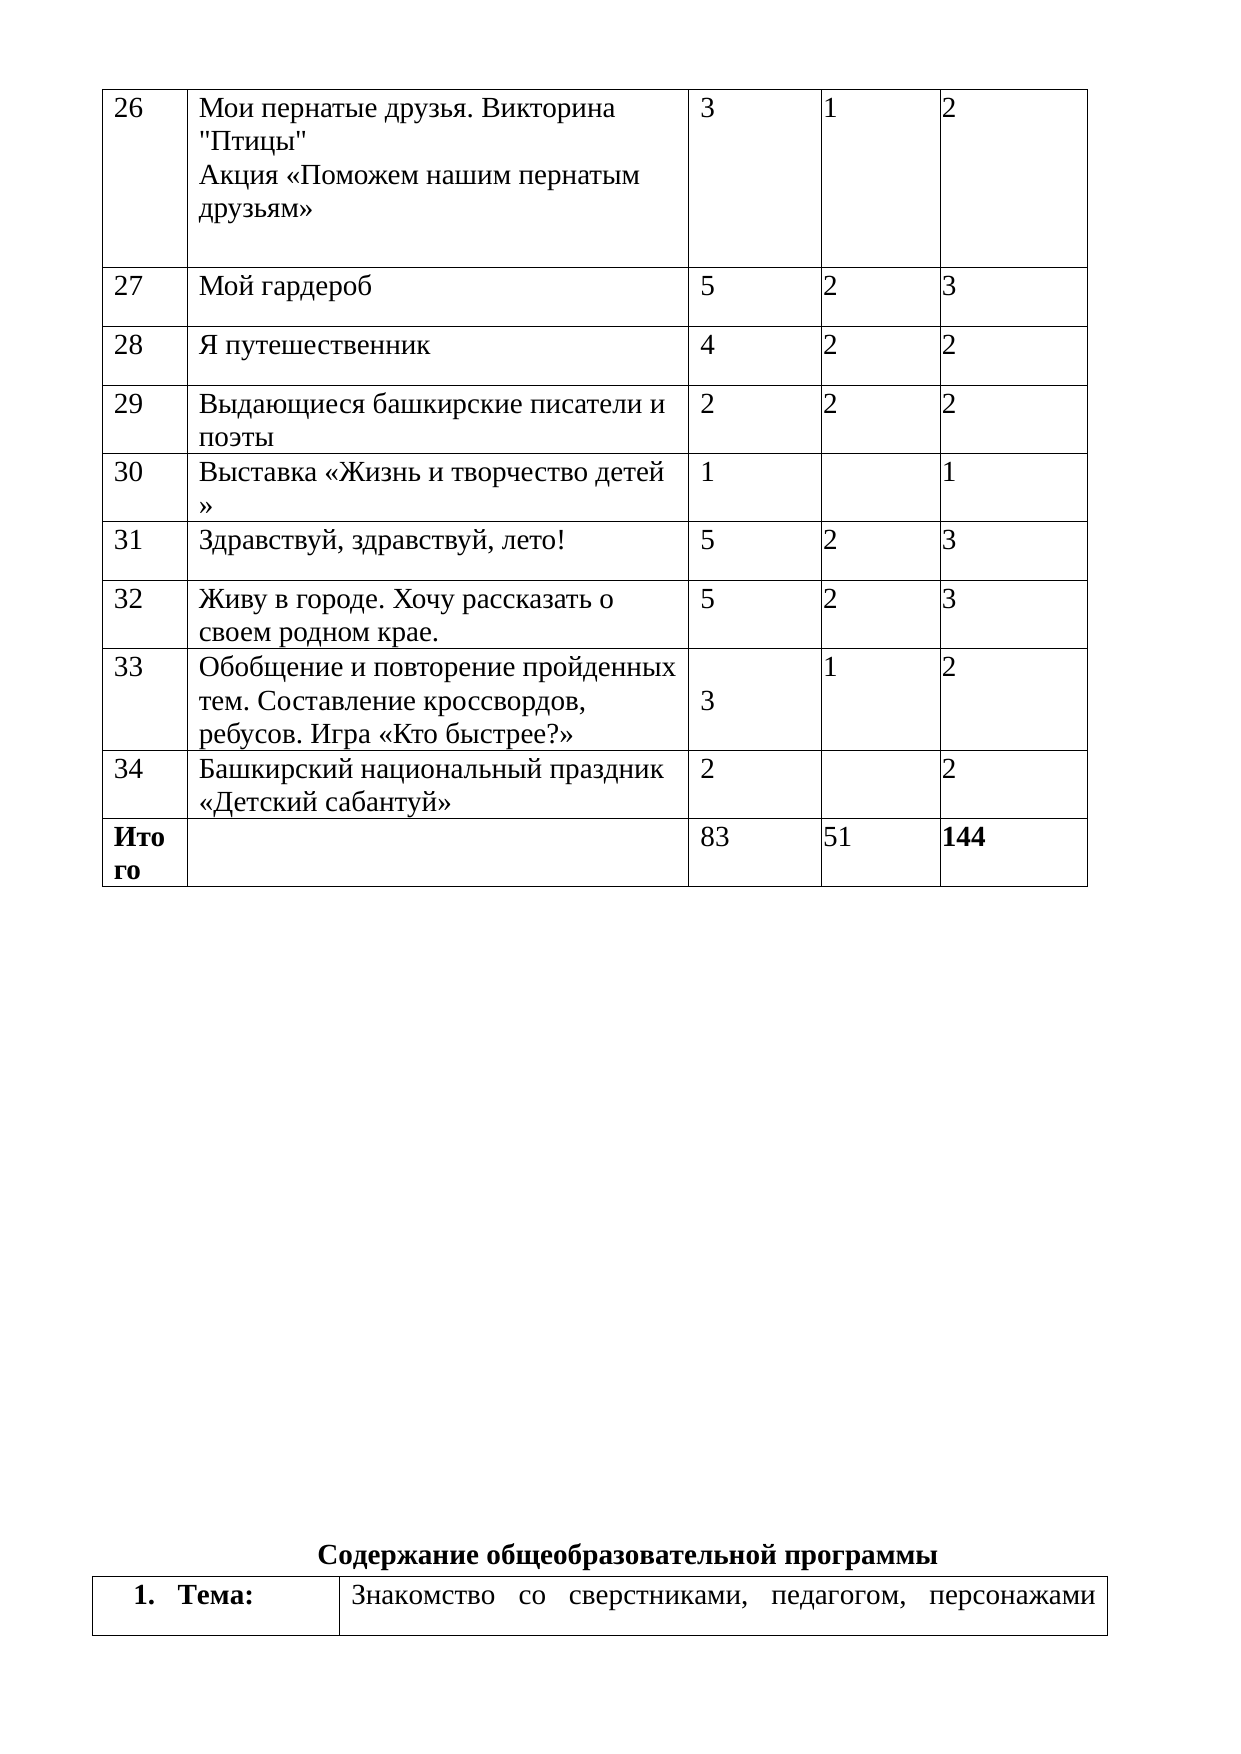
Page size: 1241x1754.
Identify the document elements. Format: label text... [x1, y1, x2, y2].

table_cell 33 [103, 649, 187, 750]
table_cell 29 [103, 386, 187, 453]
table_cell 3 [941, 268, 1087, 326]
table_cell Мой гардероб [188, 268, 688, 326]
table_cell 1 [822, 649, 940, 750]
table_cell 26 [103, 90, 187, 267]
table_cell 2 [941, 751, 1087, 818]
table_cell 2 [941, 386, 1087, 453]
table_header Тема: [93, 1577, 339, 1635]
table_cell 3 [689, 90, 821, 267]
table_cell Башкирский национальный праздник «Детский сабантуй» [188, 751, 688, 818]
table_cell Живу в городе. Хочу рассказать о своем родном крае. [188, 581, 688, 648]
table_cell [822, 751, 940, 818]
table_cell Здравствуй, здравствуй, лето! [188, 522, 688, 580]
text Содержание общеобразовательной программы [103, 1537, 1152, 1571]
table_cell 5 [689, 522, 821, 580]
table_cell 2 [822, 386, 940, 453]
table_cell 2 [822, 581, 940, 648]
table_cell [822, 454, 940, 521]
table_cell 2 [941, 327, 1087, 385]
table_cell Выдающиеся башкирские писатели и поэты [188, 386, 688, 453]
table_cell 32 [103, 581, 187, 648]
table_cell 31 [103, 522, 187, 580]
table_cell 144 [941, 819, 1087, 886]
table_cell Обобщение и повторение пройденных тем. Составление кроссвордов, ребусов. Игра «Кто быстрее?» [188, 649, 688, 750]
table_cell 4 [689, 327, 821, 385]
table_cell 83 [689, 819, 821, 886]
table_cell 2 [941, 649, 1087, 750]
table_cell 34 [103, 751, 187, 818]
table_cell 1 [822, 90, 940, 267]
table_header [340, 1577, 1107, 1635]
table_cell 2 [822, 327, 940, 385]
table_cell Я путешественник [188, 327, 688, 385]
table_cell [188, 819, 688, 886]
table_cell 2 [941, 90, 1087, 267]
table_cell 27 [103, 268, 187, 326]
table_cell 2 [689, 751, 821, 818]
table_cell 5 [689, 268, 821, 326]
table_cell 2 [822, 522, 940, 580]
table_cell 1 [941, 454, 1087, 521]
table_cell 30 [103, 454, 187, 521]
table_cell 3 [941, 522, 1087, 580]
table_cell 28 [103, 327, 187, 385]
table_cell 3 [689, 649, 821, 750]
table_cell Итого [103, 819, 187, 886]
table_cell 2 [689, 386, 821, 453]
table_cell Выставка «Жизнь и творчество детей » [188, 454, 688, 521]
table_cell 51 [822, 819, 940, 886]
table_cell 2 [822, 268, 940, 326]
table_cell 1 [689, 454, 821, 521]
table_cell 5 [689, 581, 821, 648]
table_cell 3 [941, 581, 1087, 648]
table_cell Мои пернатые друзья. Викторина "Птицы" Акция «Поможем нашим пернатым друзьям» [188, 90, 688, 267]
